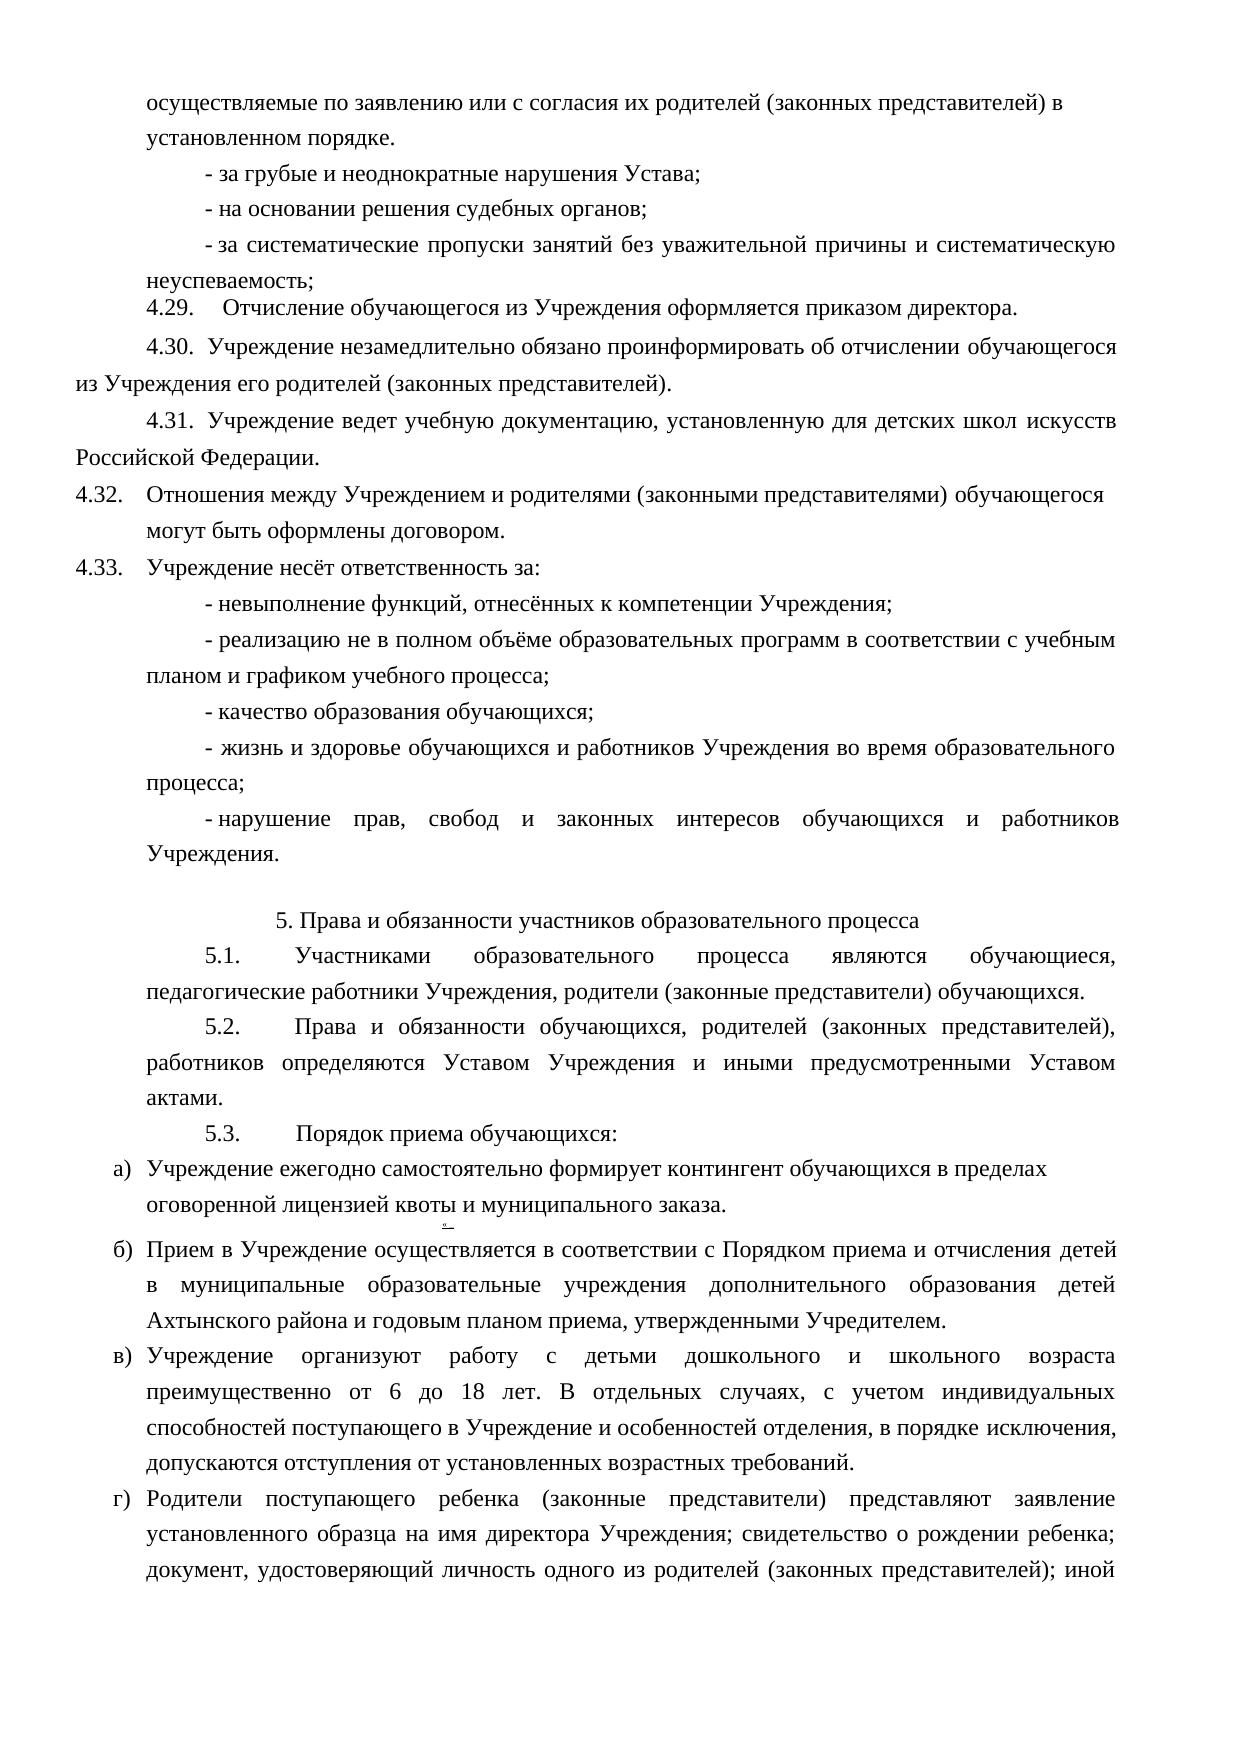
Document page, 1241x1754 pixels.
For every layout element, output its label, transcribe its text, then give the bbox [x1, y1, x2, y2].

text оговоренной лицензией квоты и муниципального заказа. [75, 1184, 1121, 1219]
list жизнь и здоровье обучающихся и работников Учреждения во время образовательного процесса; [146, 727, 1117, 798]
list Отчисление обучающегося из Учреждения оформляется приказом директора. [75, 296, 1121, 320]
list Учреждение ведет учебную документацию, установленную для детских школ искусств Российской Федерации. [75, 398, 1117, 472]
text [113, 1478, 1117, 1584]
text осуществляемые по заявлению или с согласия их родителей (законных представителей) в установленном порядке. [146, 82, 1117, 153]
list Права и обязанности обучающихся, родителей (законных представителей), работников определяются Уставом Учреждения и иными предусмотренными Уставом актами. [146, 1006, 1117, 1113]
list невыполнение функций, отнесённых к компетенции Учреждения; [146, 582, 1121, 618]
text 5. Права и обязанности участников образовательного процесса [275, 900, 1121, 935]
list Отношения между Учреждением и родителями (законными представителями) обучающегося могут быть оформлены договором. [75, 472, 1117, 546]
list за грубые и неоднократные нарушения Устава; [146, 153, 1121, 188]
text а) Учреждение ежегодно самостоятельно формирует контингент обучающихся в пределах [113, 1148, 1121, 1184]
list Порядок приема обучающихся: [146, 1113, 1121, 1148]
text б) Прием в Учреждение осуществляется в соответствии с Порядком приема и отчисления детей в муниципальные образовательные учреждения дополнительного образования детей Ахтынского района и годовым планом приема, утвержденными Учредителем. [113, 1229, 1117, 1336]
list реализацию не в полном объёме образовательных программ в соответствии с учебным планом и графиком учебного процесса; [146, 618, 1117, 691]
list на основании решения судебных органов; [146, 188, 1121, 224]
list Учреждение незамедлительно обязано проинформировать об отчислении обучающегося из Учреждения его родителей (законных представителей). [75, 324, 1117, 398]
list за систематические пропуски занятий без уважительной причины и систематическую неуспеваемость; [146, 224, 1117, 296]
list качество образования обучающихся; [146, 691, 1121, 727]
list Учреждение несёт ответственность за: [75, 546, 1121, 582]
list Участниками образовательного процесса являются обучающиеся, педагогические работники Учреждения, родители (законные представители) обучающихся. [146, 935, 1117, 1006]
text в) Учреждение организуют работу с детьми дошкольного и школьного возраста преимущественно от 6 до 18 лет. В отдельных случаях, с учетом индивидуальных способностей поступающего в Учреждение и особенностей отделения, в порядке исключения, допускаются отступления от установленных возрастных требований. [113, 1336, 1117, 1478]
list нарушение прав, свобод и законных интересов обучающихся и работников Учреждения. [146, 798, 1121, 869]
